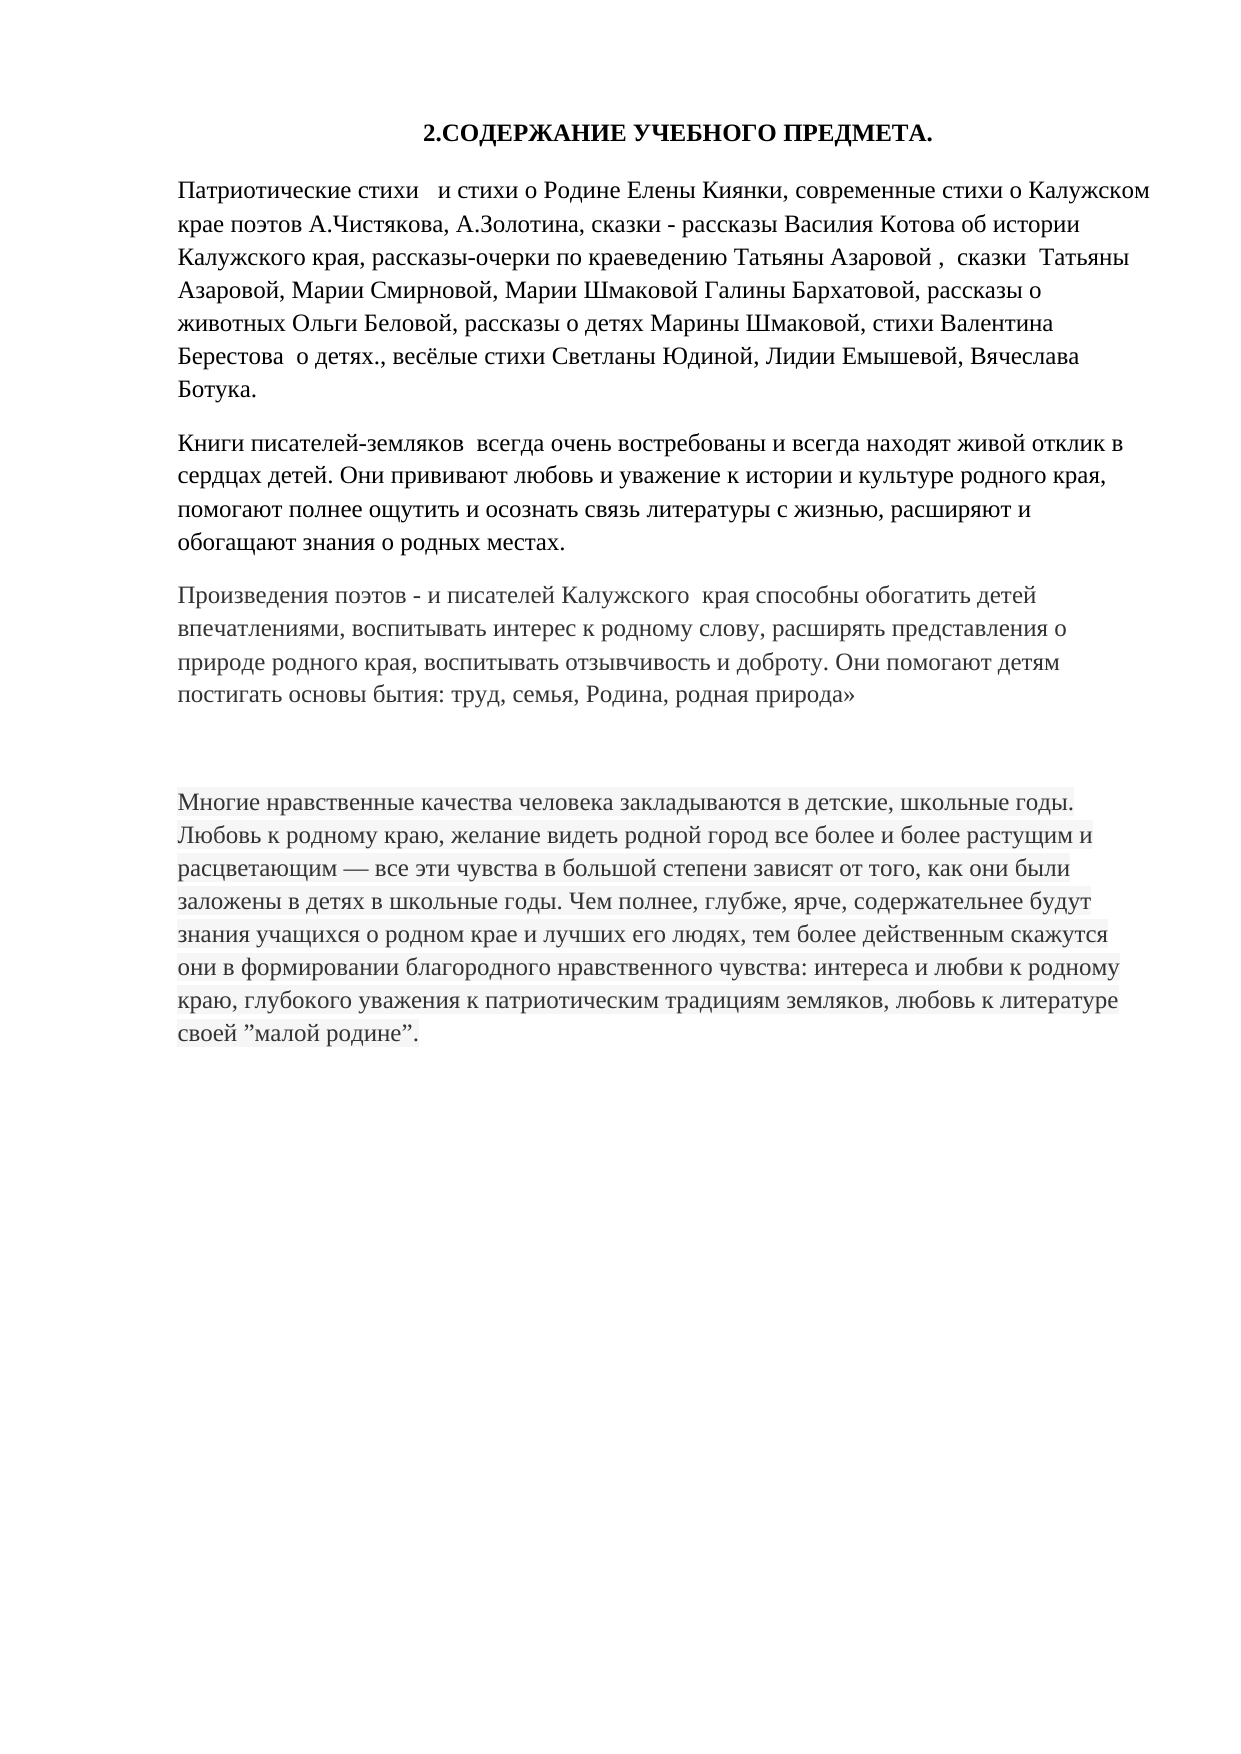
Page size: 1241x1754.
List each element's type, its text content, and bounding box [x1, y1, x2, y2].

text Патриотические стихи и стихи о Родине Елены Киянки, современные стихи о Калужском крае поэтов А.Чистякова, А.Золотина, сказки - рассказы Василия Котова об истории Калужского края, рассказы-очерки по краеведению Татьяны Азаровой , сказки Татьяны Азаровой, Марии Смирновой, Марии Шмаковой Галины Бархатовой, рассказы о животных Ольги Беловой, рассказы о детях Марины Шмаковой, стихи Валентина Берестова о детях., весёлые стихи Светланы Юдиной, Лидии Емышевой, Вячеслава Ботука. [177, 176, 1152, 402]
text 2.СОДЕРЖАНИЕ УЧЕБНОГО ПРЕДМЕТА. [177, 118, 1179, 147]
text Книги писателей-земляков всегда очень востребованы и всегда находят живой отклик в сердцах детей. Они прививают любовь и уважение к истории и культуре родного края, помогают полнее ощутить и осознать связь литературы с жизнью, расширяют и обогащают знания о родных местах. [177, 428, 1152, 555]
text Многие нравственные качества человека закладываются в детские, школьные годы. Любовь к родному краю, желание видеть родной город все более и более растущим и расцветающим — все эти чувства в большой степени зависят от того, как они были заложены в детях в школьные годы. Чем полнее, глубже, ярче, содержательнее будут знания учащихся о родном крае и лучших его людях, тем более действенным скажутся они в формировании благородного нравственного чувства: интереса и любви к родному краю, глубокого уважения к патриотическим традициям земляков, любовь к литературе своей ”малой родине”. [177, 787, 1152, 1047]
text Произведения поэтов - и писателей Калужского края способны обогатить детей впечатлениями, воспитывать интерес к родному слову, расширять представления о природе родного края, воспитывать отзывчивость и доброту. Они помогают детям постигать основы бытия: труд, семья, Родина, родная природа» [177, 581, 1152, 708]
